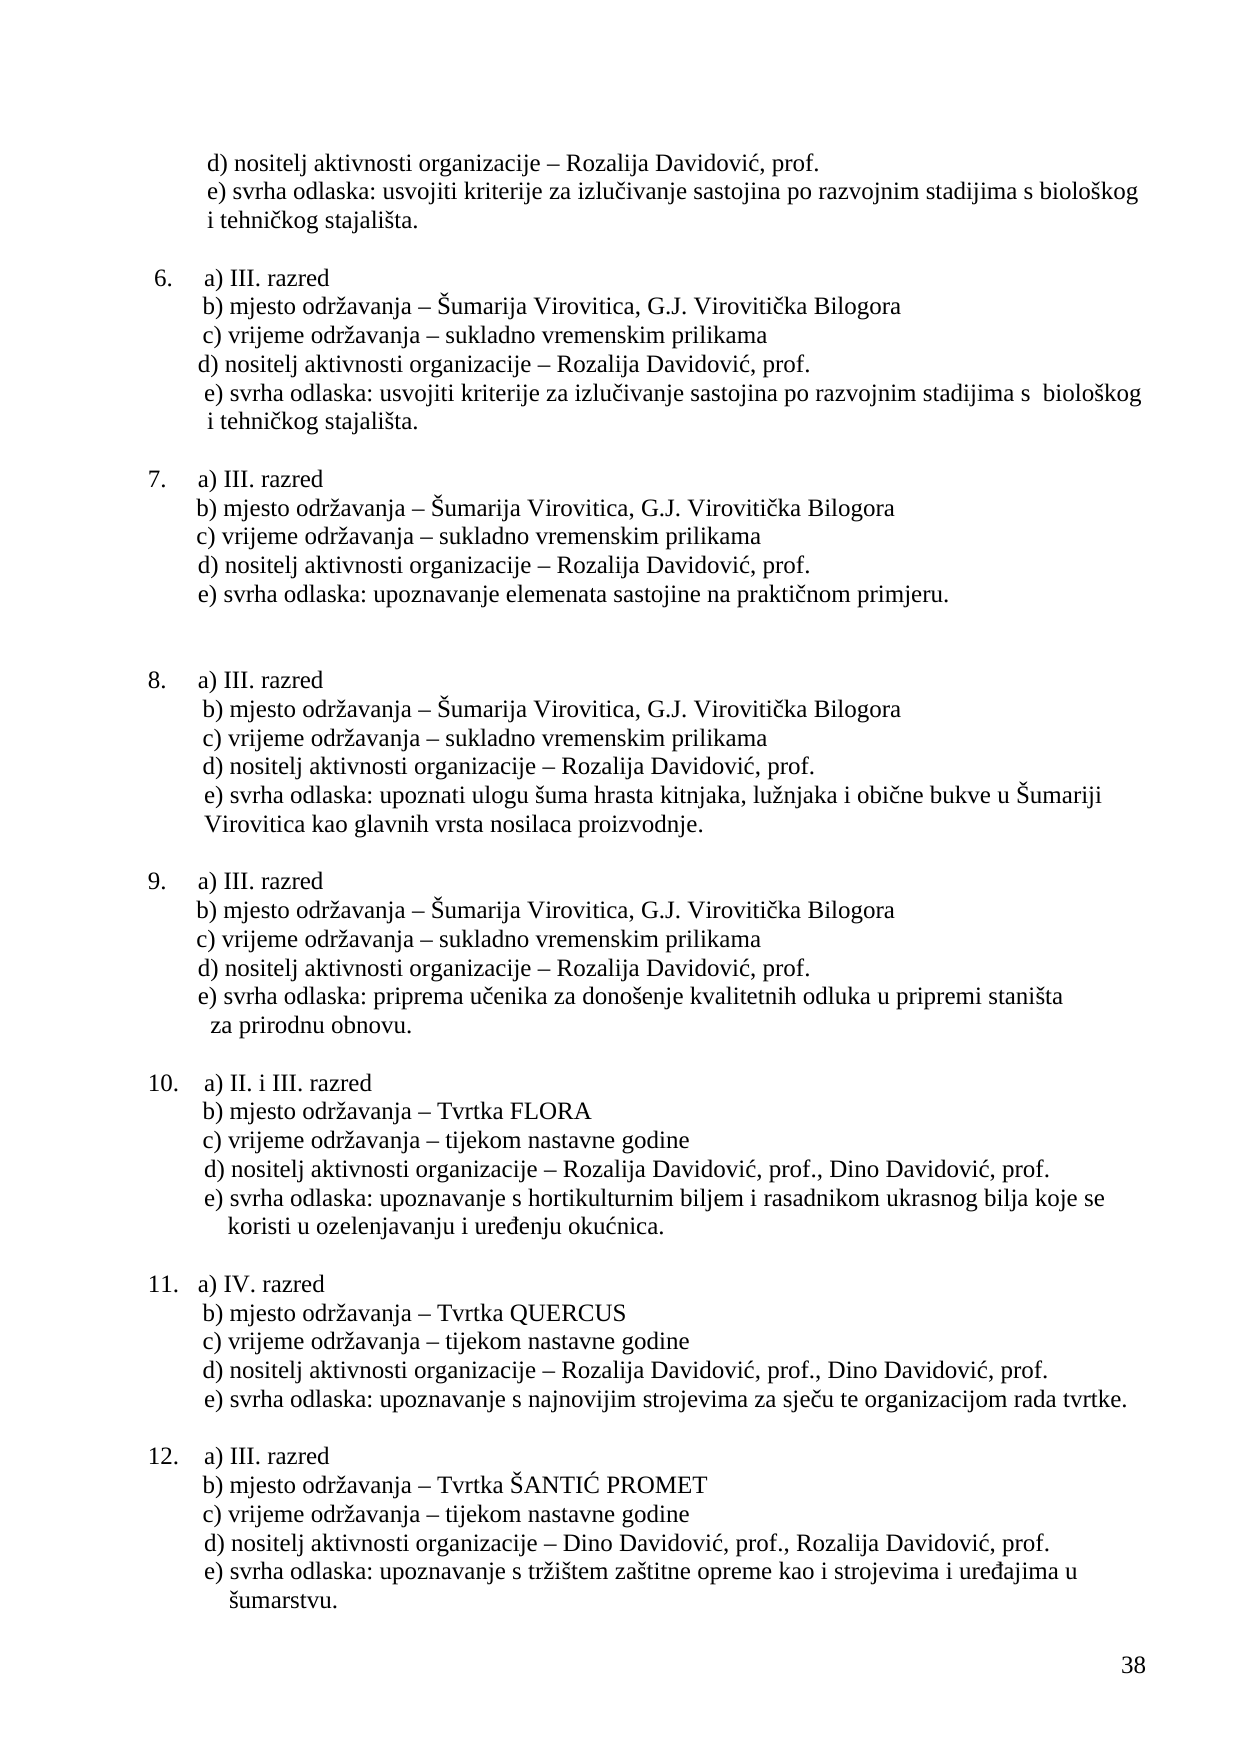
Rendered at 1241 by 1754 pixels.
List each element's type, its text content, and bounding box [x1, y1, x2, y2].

text b) mjesto održavanja – Šumarija Virovitica, G.J. Virovitička Bilogora [148, 291, 1146, 320]
text d) nositelj aktivnosti organizacije – Rozalija Davidović, prof. [148, 148, 1146, 176]
text i tehničkog stajališta. [207, 406, 1146, 435]
text 11. a) IV. razred [148, 1269, 1146, 1298]
text d) nositelj aktivnosti organizacije – Rozalija Davidović, prof., Dino Davidović, prof. [148, 1355, 1146, 1384]
text 12. a) III. razred [148, 1441, 1146, 1470]
text 9. a) III. razred [148, 866, 1146, 895]
text 7. a) III. razred [148, 464, 1146, 493]
text 6. a) III. razred [148, 263, 1146, 291]
text e) svrha odlaska: usvojiti kriterije za izlučivanje sastojina po razvojnim stadijima s biološkog i tehničkog stajališta. [207, 176, 1146, 234]
text e) svrha odlaska: upoznati ulogu šuma hrasta kitnjaka, lužnjaka i obične bukve u Šumariji [148, 780, 1146, 809]
text b) mjesto održavanja – Šumarija Virovitica, G.J. Virovitička Bilogora [148, 493, 1146, 521]
text 10. a) II. i III. razred [148, 1068, 1146, 1096]
text d) nositelj aktivnosti organizacije – Rozalija Davidović, prof. [148, 751, 1146, 780]
text Virovitica kao glavnih vrsta nosilaca proizvodnje. [148, 809, 1146, 838]
text c) vrijeme održavanja – sukladno vremenskim prilikama [148, 320, 1146, 349]
text b) mjesto održavanja – Tvrtka ŠANTIĆ PROMET [148, 1470, 1146, 1499]
text za prirodnu obnovu. [148, 1010, 1146, 1039]
text b) mjesto održavanja – Šumarija Virovitica, G.J. Virovitička Bilogora [148, 895, 1146, 924]
text c) vrijeme održavanja – tijekom nastavne godine [148, 1499, 1146, 1528]
text d) nositelj aktivnosti organizacije – Rozalija Davidović, prof. [148, 953, 1146, 981]
text b) mjesto održavanja – Tvrtka QUERCUS [148, 1298, 1146, 1326]
text šumarstvu. [148, 1585, 1146, 1614]
text e) svrha odlaska: upoznavanje s tržištem zaštitne opreme kao i strojevima i uređajima u [148, 1556, 1146, 1585]
text e) svrha odlaska: upoznavanje s hortikulturnim biljem i rasadnikom ukrasnog bilja koje se [148, 1183, 1146, 1211]
text e) svrha odlaska: upoznavanje elemenata sastojine na praktičnom primjeru. [148, 579, 1146, 608]
text d) nositelj aktivnosti organizacije – Rozalija Davidović, prof. [148, 550, 1146, 579]
text d) nositelj aktivnosti organizacije – Rozalija Davidović, prof., Dino Davidović, prof. [148, 1154, 1146, 1183]
text c) vrijeme održavanja – sukladno vremenskim prilikama [148, 723, 1146, 751]
text e) svrha odlaska: usvojiti kriterije za izlučivanje sastojina po razvojnim stadijima s biološkog [148, 378, 1146, 406]
text 8. a) III. razred [148, 665, 1146, 694]
text c) vrijeme održavanja – tijekom nastavne godine [148, 1125, 1146, 1154]
text d) nositelj aktivnosti organizacije – Rozalija Davidović, prof. [148, 349, 1146, 378]
text b) mjesto održavanja – Šumarija Virovitica, G.J. Virovitička Bilogora [148, 694, 1146, 723]
text koristi u ozelenjavanju i uređenju okućnica. [148, 1211, 1146, 1240]
text e) svrha odlaska: upoznavanje s najnovijim strojevima za sječu te organizacijom rada tvrtke. [148, 1384, 1146, 1413]
text e) svrha odlaska: priprema učenika za donošenje kvalitetnih odluka u pripremi staništa [148, 981, 1146, 1010]
text b) mjesto održavanja – Tvrtka FLORA [148, 1096, 1146, 1125]
text c) vrijeme održavanja – sukladno vremenskim prilikama [148, 924, 1146, 953]
text c) vrijeme održavanja – tijekom nastavne godine [148, 1326, 1146, 1355]
text c) vrijeme održavanja – sukladno vremenskim prilikama [148, 521, 1146, 550]
text d) nositelj aktivnosti organizacije – Dino Davidović, prof., Rozalija Davidović, prof. [148, 1528, 1146, 1556]
